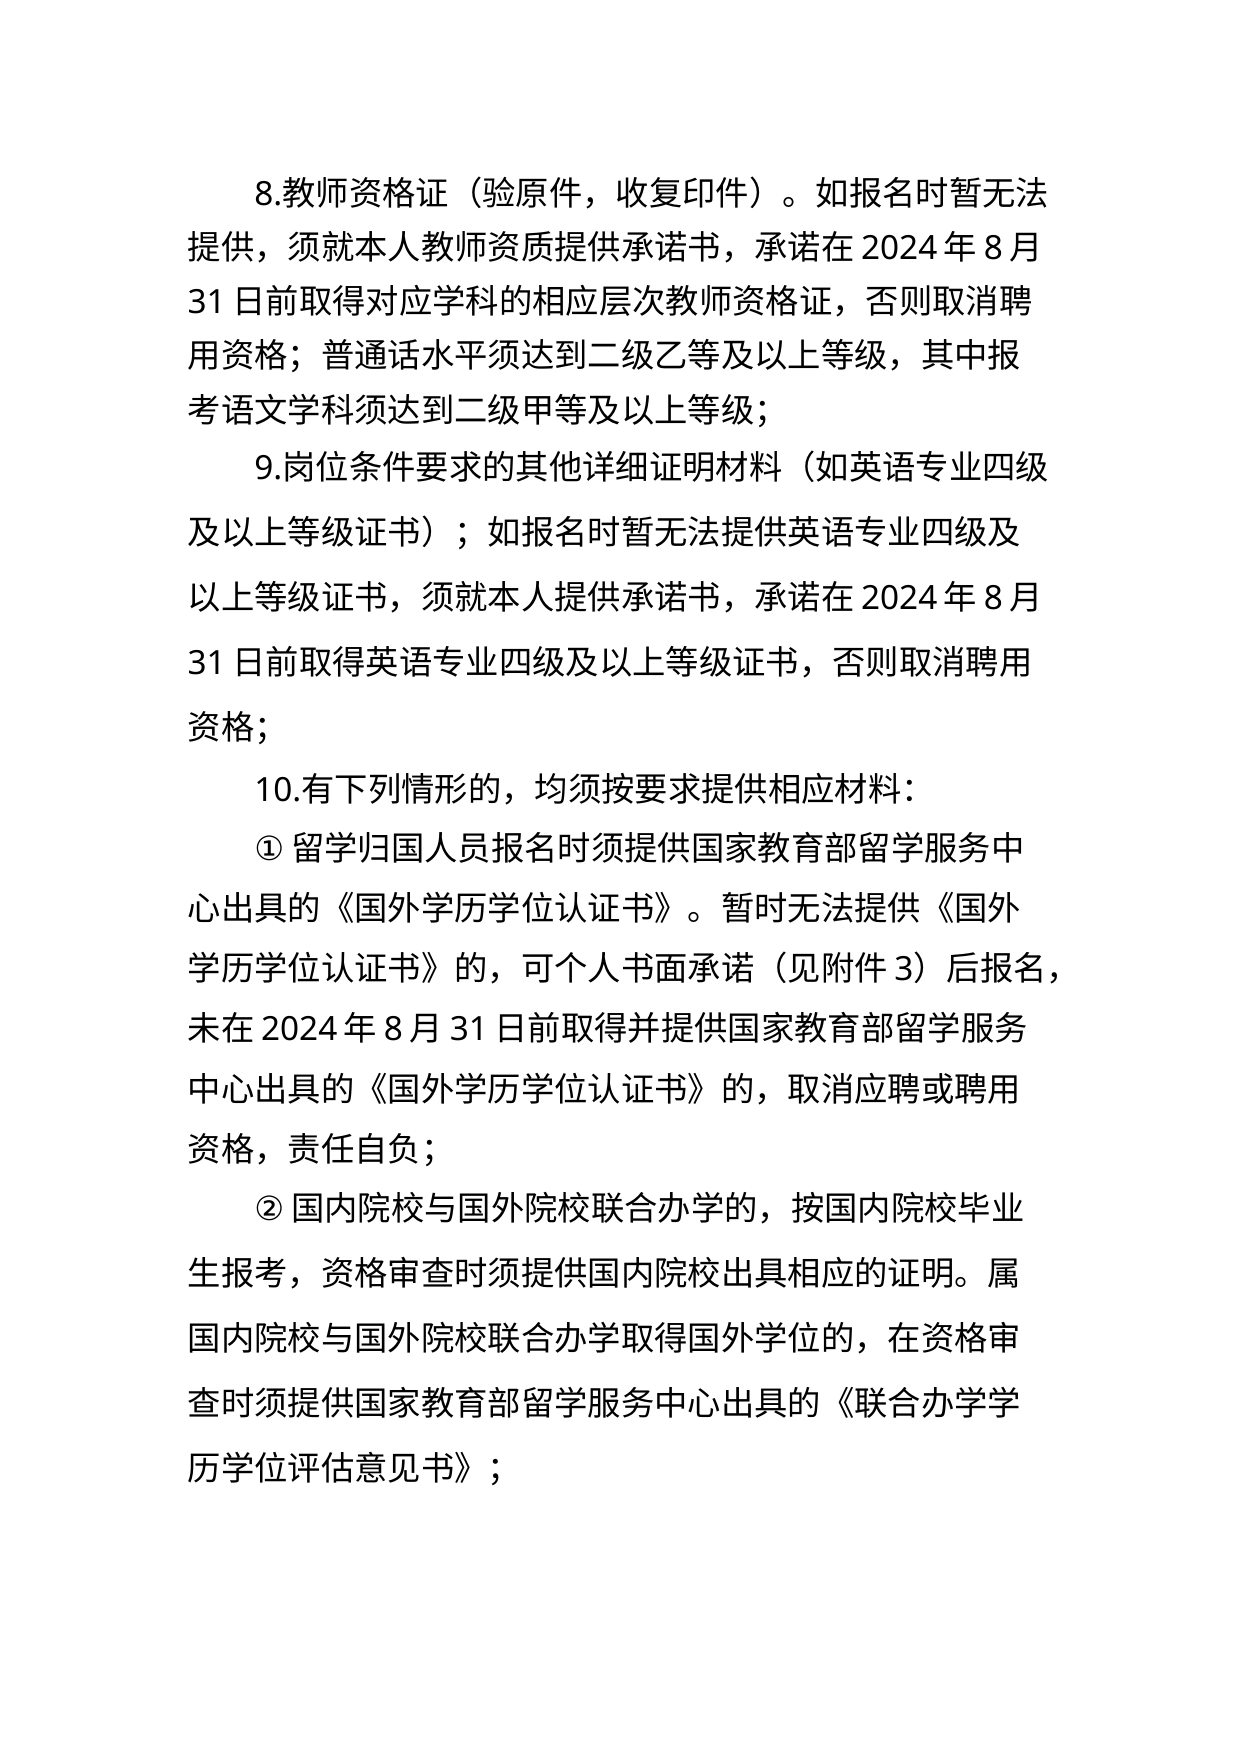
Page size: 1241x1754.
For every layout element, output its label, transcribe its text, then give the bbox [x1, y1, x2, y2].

text 10.有下列情形的，均须按要求提供相应材料： [187, 758, 1053, 812]
text ①留学归国人员报名时须提供国家教育部留学服务中心出具的《国外学历学位认证书》。暂时无法提供《国外学历学位认证书》的，可个人书面承诺（见附件3）后报名，未在2024年8月31日前取得并提供国家教育部留学服务中心出具的《国外学历学位认证书》的，取消应聘或聘用资格，责任自负； [187, 812, 1053, 1173]
text 8.教师资格证（验原件，收复印件）。如报名时暂无法提供，须就本人教师资质提供承诺书，承诺在2024年8月31日前取得对应学科的相应层次教师资格证，否则取消聘用资格；普通话水平须达到二级乙等及以上等级，其中报考语文学科须达到二级甲等及以上等级； [187, 162, 1053, 433]
text ②国内院校与国外院校联合办学的，按国内院校毕业生报考，资格审查时须提供国内院校出具相应的证明。属国内院校与国外院校联合办学取得国外学位的，在资格审查时须提供国家教育部留学服务中心出具的《联合办学学历学位评估意见书》； [187, 1173, 1053, 1498]
text 9.岗位条件要求的其他详细证明材料（如英语专业四级及以上等级证书）；如报名时暂无法提供英语专业四级及以上等级证书，须就本人提供承诺书，承诺在2024年8月31日前取得英语专业四级及以上等级证书，否则取消聘用资格； [187, 433, 1053, 758]
